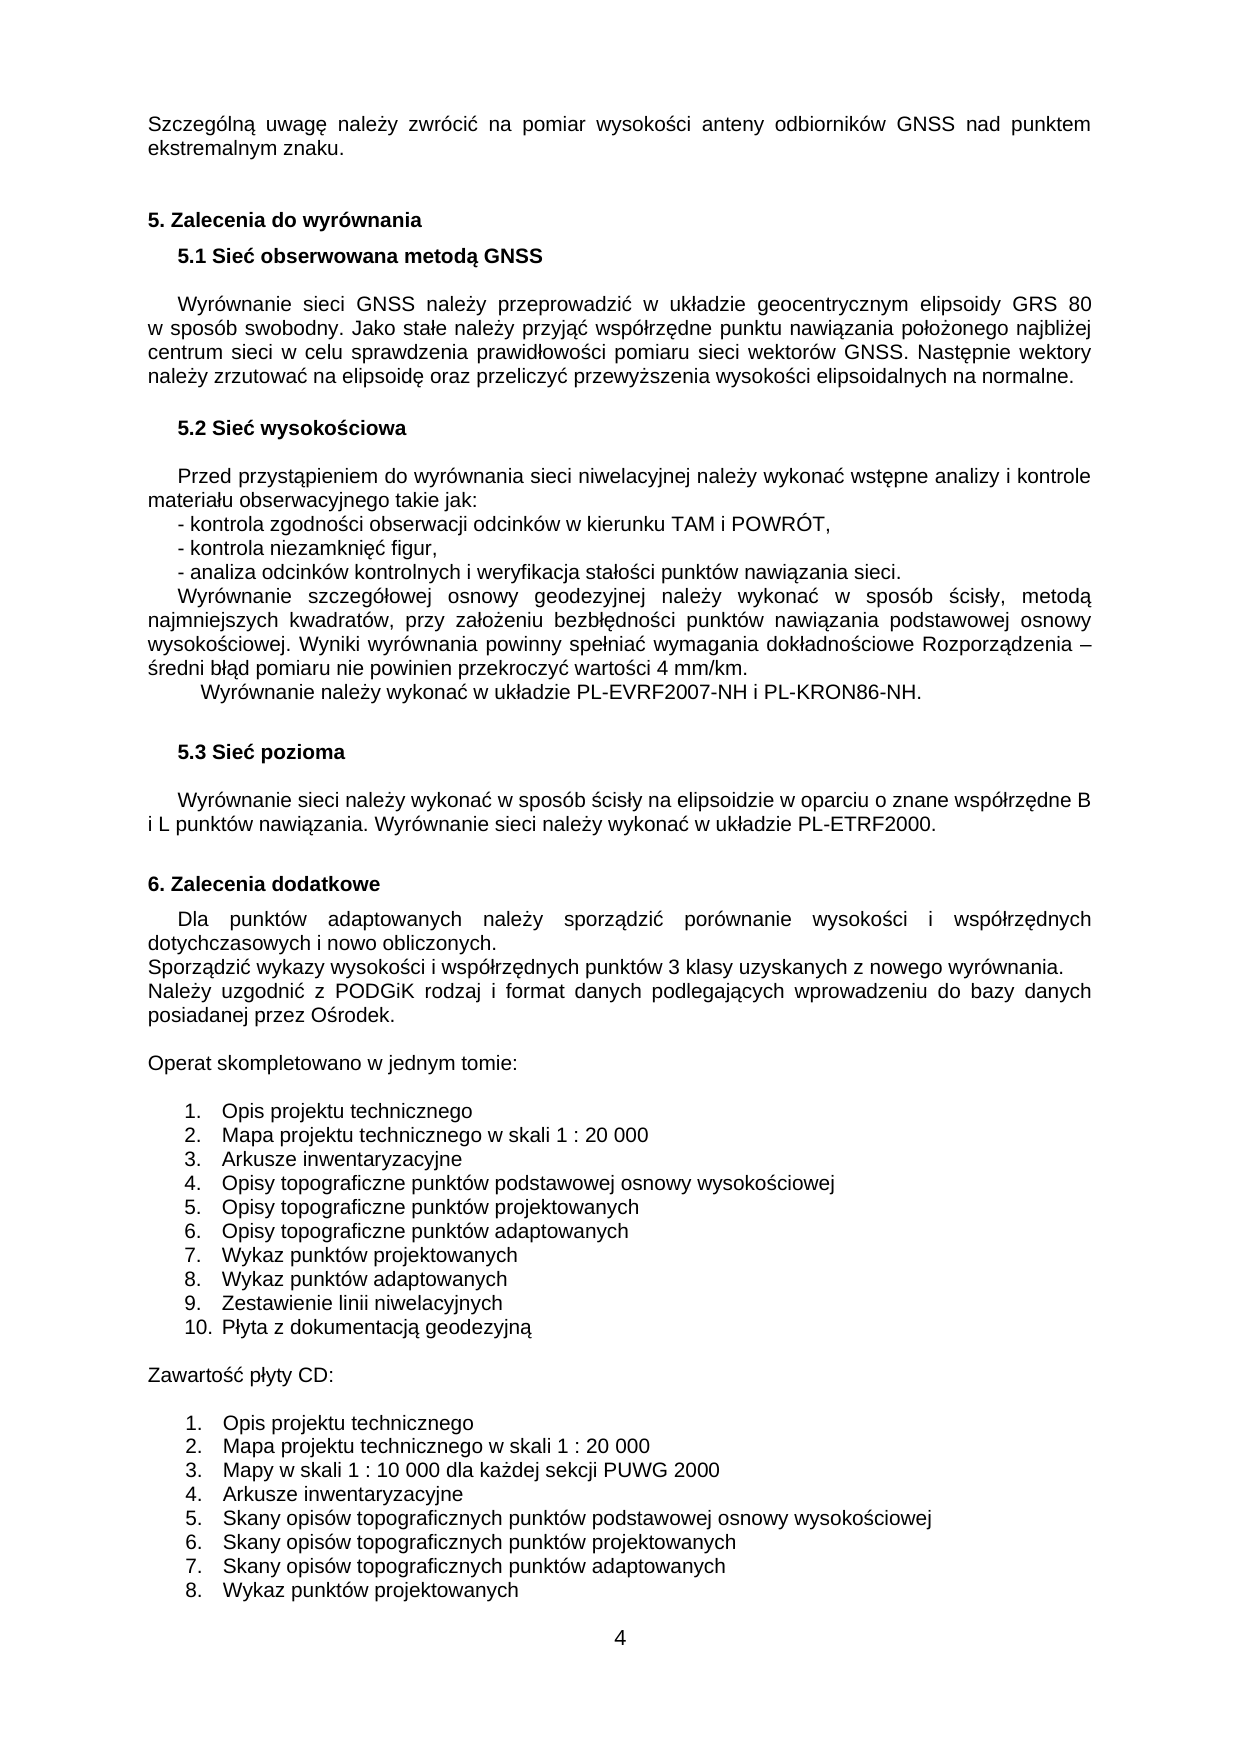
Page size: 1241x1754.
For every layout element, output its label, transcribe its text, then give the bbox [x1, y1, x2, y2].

text Przed przystąpieniem do wyrównania sieci niwelacyjnej należy wykonać wstępne analizy i kontrole materiału obserwacyjnego takie jak: [148, 464, 1092, 512]
text 5.3 Sieć pozioma [148, 739, 1092, 763]
list Wykaz punktów projektowanych [185, 1578, 1092, 1602]
list Mapa projektu technicznego w skali 1 : 20 000 [185, 1434, 1092, 1458]
text Szczególną uwagę należy zwrócić na pomiar wysokości anteny odbiorników GNSS nad punktem ekstremalnym znaku. [148, 112, 1092, 160]
list Mapa projektu technicznego w skali 1 : 20 000 [184, 1123, 1092, 1147]
list Arkusze inwentaryzacyjne [185, 1482, 1092, 1506]
list Skany opisów topograficznych punktów adaptowanych [185, 1554, 1092, 1578]
list Opisy topograficzne punktów podstawowej osnowy wysokościowej [184, 1171, 1092, 1195]
text 5. Zalecenia do wyrównania [148, 208, 1092, 232]
list Wykaz punktów projektowanych [184, 1243, 1092, 1267]
list Mapy w skali 1 : 10 000 dla każdej sekcji PUWG 2000 [185, 1458, 1092, 1482]
text 5.2 Sieć wysokościowa [148, 416, 1092, 440]
text Wyrównanie sieci należy wykonać w sposób ścisły na elipsoidzie w oparciu o znane współrzędne B i L punktów nawiązania. Wyrównanie sieci należy wykonać w układzie PL-ETRF2000. [148, 787, 1092, 835]
text Wyrównanie sieci GNSS należy przeprowadzić w układzie geocentrycznym elipsoidy GRS 80 w sposób swobodny. Jako stałe należy przyjąć współrzędne punktu nawiązania położonego najbliżej centrum sieci w celu sprawdzenia prawidłowości pomiaru sieci wektorów GNSS. Następnie wektory należy zrzutować na elipsoidę oraz przeliczyć przewyższenia wysokości elipsoidalnych na normalne. [148, 292, 1092, 388]
text Zawartość płyty CD: [148, 1362, 1092, 1386]
text Wyrównanie należy wykonać w układzie PL-EVRF2007-NH i PL-KRON86-NH. [148, 680, 1092, 704]
list Opis projektu technicznego [185, 1410, 1092, 1434]
list Wykaz punktów adaptowanych [184, 1267, 1092, 1291]
text Dla punktów adaptowanych należy sporządzić porównanie wysokości i współrzędnych dotychczasowych i nowo obliczonych. [148, 907, 1092, 955]
list Arkusze inwentaryzacyjne [184, 1147, 1092, 1171]
list Opis projektu technicznego [184, 1099, 1092, 1123]
text Należy uzgodnić z PODGiK rodzaj i format danych podlegających wprowadzeniu do bazy danych posiadanej przez Ośrodek. [148, 979, 1092, 1027]
list Zestawienie linii niwelacyjnych [184, 1291, 1092, 1314]
list Skany opisów topograficznych punktów podstawowej osnowy wysokościowej [185, 1506, 1092, 1530]
text - kontrola zgodności obserwacji odcinków w kierunku TAM i POWRÓT, [148, 512, 1092, 536]
text Operat skompletowano w jednym tomie: [148, 1051, 1092, 1075]
text 5.1 Sieć obserwowana metodą GNSS [148, 244, 1092, 268]
list Skany opisów topograficznych punktów projektowanych [185, 1530, 1092, 1554]
list Płyta z dokumentacją geodezyjną [184, 1314, 1092, 1338]
text Wyrównanie szczegółowej osnowy geodezyjnej należy wykonać w sposób ścisły, metodą najmniejszych kwadratów, przy założeniu bezbłędności punktów nawiązania podstawowej osnowy wysokościowej. Wyniki wyrównania powinny spełniać wymagania dokładnościowe Rozporządzenia – średni błąd pomiaru nie powinien przekroczyć wartości 4 mm/km. [148, 584, 1092, 680]
text 6. Zalecenia dodatkowe [148, 871, 1092, 895]
text Sporządzić wykazy wysokości i współrzędnych punktów 3 klasy uzyskanych z nowego wyrównania. [148, 955, 1092, 979]
list Opisy topograficzne punktów adaptowanych [184, 1219, 1092, 1243]
text - analiza odcinków kontrolnych i weryfikacja stałości punktów nawiązania sieci. [148, 560, 1092, 584]
list Opisy topograficzne punktów projektowanych [184, 1195, 1092, 1219]
text - kontrola niezamknięć figur, [148, 536, 1092, 560]
